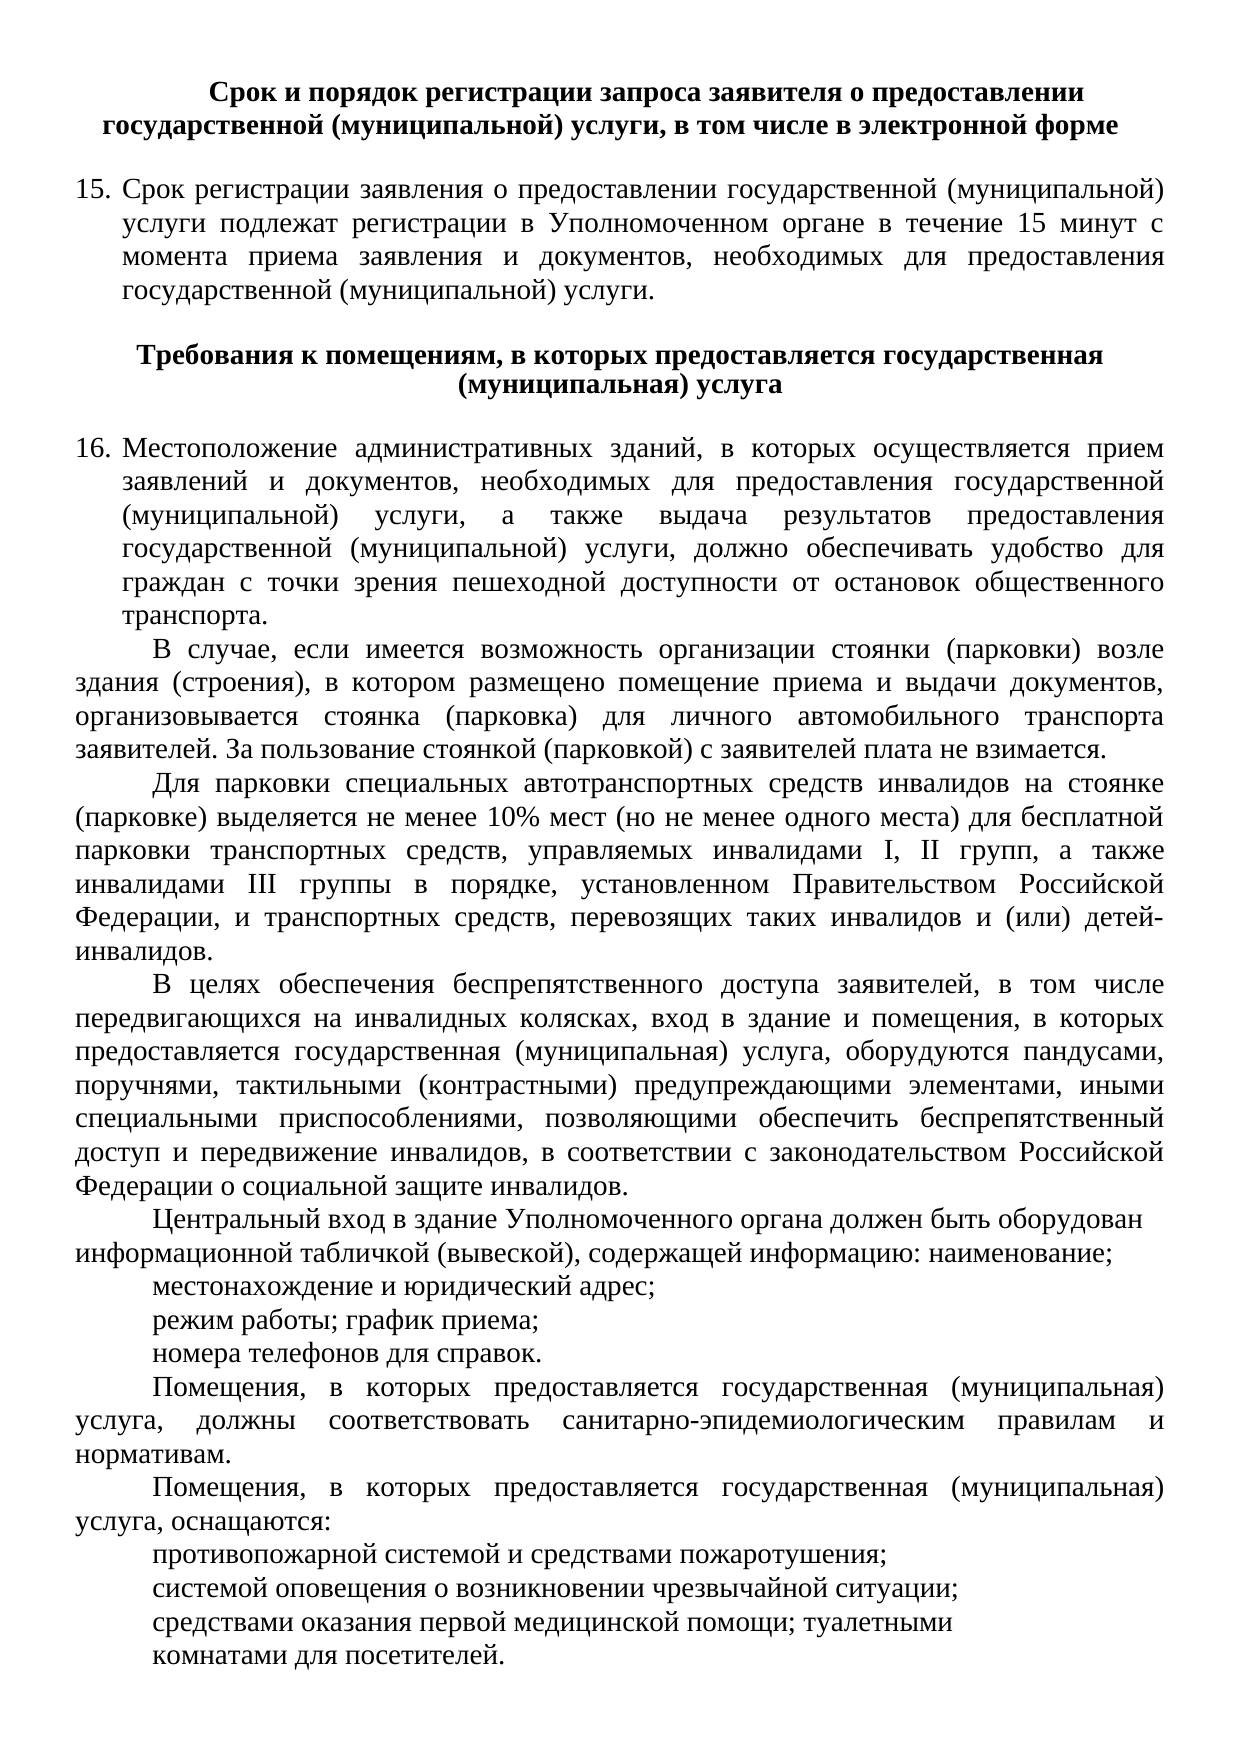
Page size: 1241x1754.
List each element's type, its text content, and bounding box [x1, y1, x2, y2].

text Требования к помещениям, в которых предоставляется государственная [75, 341, 1165, 370]
text (муниципальная) услуга [75, 370, 1165, 399]
text Помещения, в которых предоставляется государственная (муниципальная) услуга, оснащаются: [75, 1470, 1165, 1537]
text местонахождение и юридический адрес; режим работы; график приема; [152, 1269, 680, 1336]
list Срок регистрации заявления о предоставлении государственной (муниципальной) услуги подлежат регистрации в Уполномоченном органе в течение 15 минут с момента приема заявления и документов, необходимых для предоставления государственной (муниципальной) услуги. [75, 172, 1165, 306]
text Центральный вход в здание Уполномоченного органа должен быть оборудован информационной табличкой (вывеской), содержащей информацию: наименование; [75, 1202, 1165, 1269]
text номера телефонов для справок. [75, 1336, 1165, 1369]
text Срок и порядок регистрации запроса заявителя о предоставлении государственной (муниципальной) услуги, в том числе в электронной форме [102, 75, 1165, 141]
text В случае, если имеется возможность организации стоянки (парковки) возле здания (строения), в котором размещено помещение приема и выдачи документов, организовывается стоянка (парковка) для личного автомобильного транспорта заявителей. За пользование стоянкой (парковкой) с заявителей плата не взимается. [75, 631, 1165, 766]
text противопожарной системой и средствами пожаротушения; системой оповещения о возникновении чрезвычайной ситуации; средствами оказания первой медицинской помощи; туалетными комнатами для посетителей. [152, 1537, 978, 1671]
list Местоположение административных зданий, в которых осуществляется прием заявлений и документов, необходимых для предоставления государственной (муниципальной) услуги, а также выдача результатов предоставления государственной (муниципальной) услуги, должно обеспечивать удобство для граждан с точки зрения пешеходной доступности от остановок общественного транспорта. [75, 430, 1165, 631]
text В целях обеспечения беспрепятственного доступа заявителей, в том числе передвигающихся на инвалидных колясках, вход в здание и помещения, в которых предоставляется государственная (муниципальная) услуга, оборудуются пандусами, поручнями, тактильными (контрастными) предупреждающими элементами, иными специальными приспособлениями, позволяющими обеспечить беспрепятственный доступ и передвижение инвалидов, в соответствии с законодательством Российской Федерации о социальной защите инвалидов. [75, 967, 1165, 1202]
text Для парковки специальных автотранспортных средств инвалидов на стоянке (парковке) выделяется не менее 10% мест (но не менее одного места) для бесплатной парковки транспортных средств, управляемых инвалидами I, II групп, а также инвалидами III группы в порядке, установленном Правительством Российской Федерации, и транспортных средств, перевозящих таких инвалидов и (или) детей-инвалидов. [75, 766, 1165, 967]
text Помещения, в которых предоставляется государственная (муниципальная) услуга, должны соответствовать санитарно-эпидемиологическим правилам и нормативам. [75, 1369, 1165, 1470]
